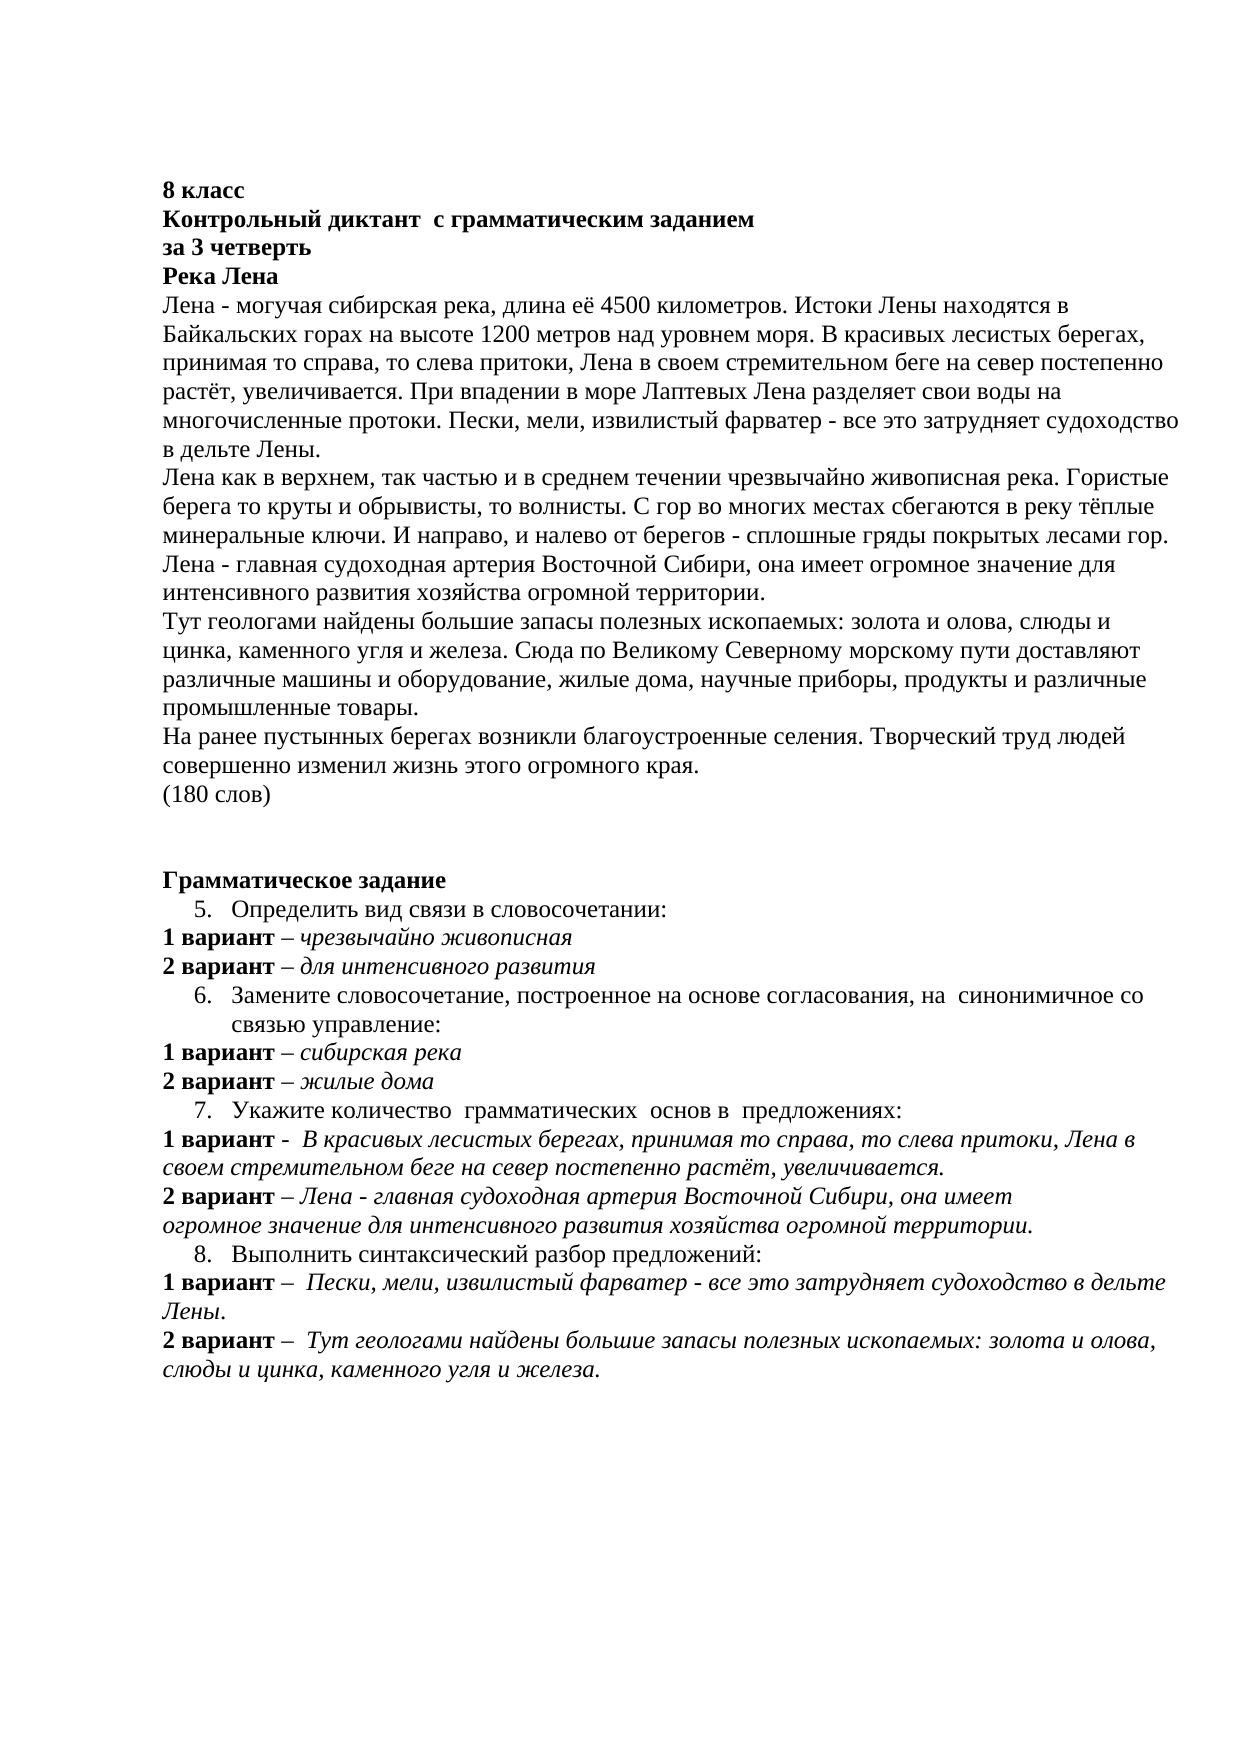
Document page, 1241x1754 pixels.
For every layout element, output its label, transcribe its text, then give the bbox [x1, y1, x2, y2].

text Река Лена [162, 261, 1181, 290]
text Тут геологами найдены большие запасы полезных ископаемых: золота и олова, слюды и цинка, каменного угля и железа. Сюда по Великому Северному морскому пути доставляют различные машины и оборудование, жилые дома, научные приборы, продукты и различные промышленные товары. [162, 606, 1181, 721]
text 1 вариант – сибирская река [162, 1037, 1181, 1066]
text На ранее пустынных берегах возникли благоустроенные селения. Творческий труд людей совершенно изменил жизнь этого огромного края. [162, 721, 1181, 779]
text Лена - могучая сибирская река, длина её 4500 километров. Истоки Лены находятся в Байкальских горах на высоте 1200 метров над уровнем моря. В красивых лесистых берегах, принимая то справа, то слева притоки, Лена в своем стремительном беге на север постепенно растёт, увеличивается. При впадении в море Лаптевых Лена разделяет свои воды на многочисленные протоки. Пески, мели, извилистый фарватер - все это затрудняет судоходство в дельте Лены. [162, 290, 1181, 462]
text 1 вариант – Пески, мели, извилистый фарватер - все это затрудняет судоходство в дельте Лены. [162, 1267, 1181, 1325]
text Контрольный диктант с грамматическим заданием [162, 204, 1181, 232]
text 1 вариант - В красивых лесистых берегах, принимая то справа, то слева притоки, Лена в своем стремительном беге на север постепенно растёт, увеличивается. [162, 1124, 1181, 1181]
list Замените словосочетание, построенное на основе согласования, на синонимичное со связью управление: [194, 980, 1181, 1037]
text 2 вариант – Лена - главная судоходная артерия Восточной Сибири, она имеет огромное значение для интенсивного развития хозяйства огромной территории. [162, 1181, 1181, 1239]
list Определить вид связи в словосочетании: [194, 894, 1181, 922]
text 8 класс [162, 175, 1181, 204]
text 1 вариант – чрезвычайно живописная [162, 922, 1181, 951]
text 2 вариант – жилые дома [162, 1066, 1181, 1095]
text за 3 четверть [162, 232, 1181, 261]
text Лена как в верхнем, так частью и в среднем течении чрезвычайно живописная река. Гористые берега то круты и обрывисты, то волнисты. С гор во многих местах сбегаются в реку тёплые минеральные ключи. И направо, и налево от берегов - сплошные гряды покрытых лесами гор. [162, 462, 1181, 549]
list Укажите количество грамматических основ в предложениях: [194, 1095, 1181, 1124]
text (180 слов) [162, 779, 1181, 807]
text 2 вариант – Тут геологами найдены большие запасы полезных ископаемых: золота и олова, слюды и цинка, каменного угля и железа. [162, 1325, 1181, 1382]
list Выполнить синтаксический разбор предложений: [194, 1239, 1181, 1267]
text Грамматическое задание [162, 865, 1181, 894]
text Лена - главная судоходная артерия Восточной Сибири, она имеет огромное значение для интенсивного развития хозяйства огромной территории. [162, 549, 1181, 606]
text 2 вариант – для интенсивного развития [162, 951, 1181, 980]
